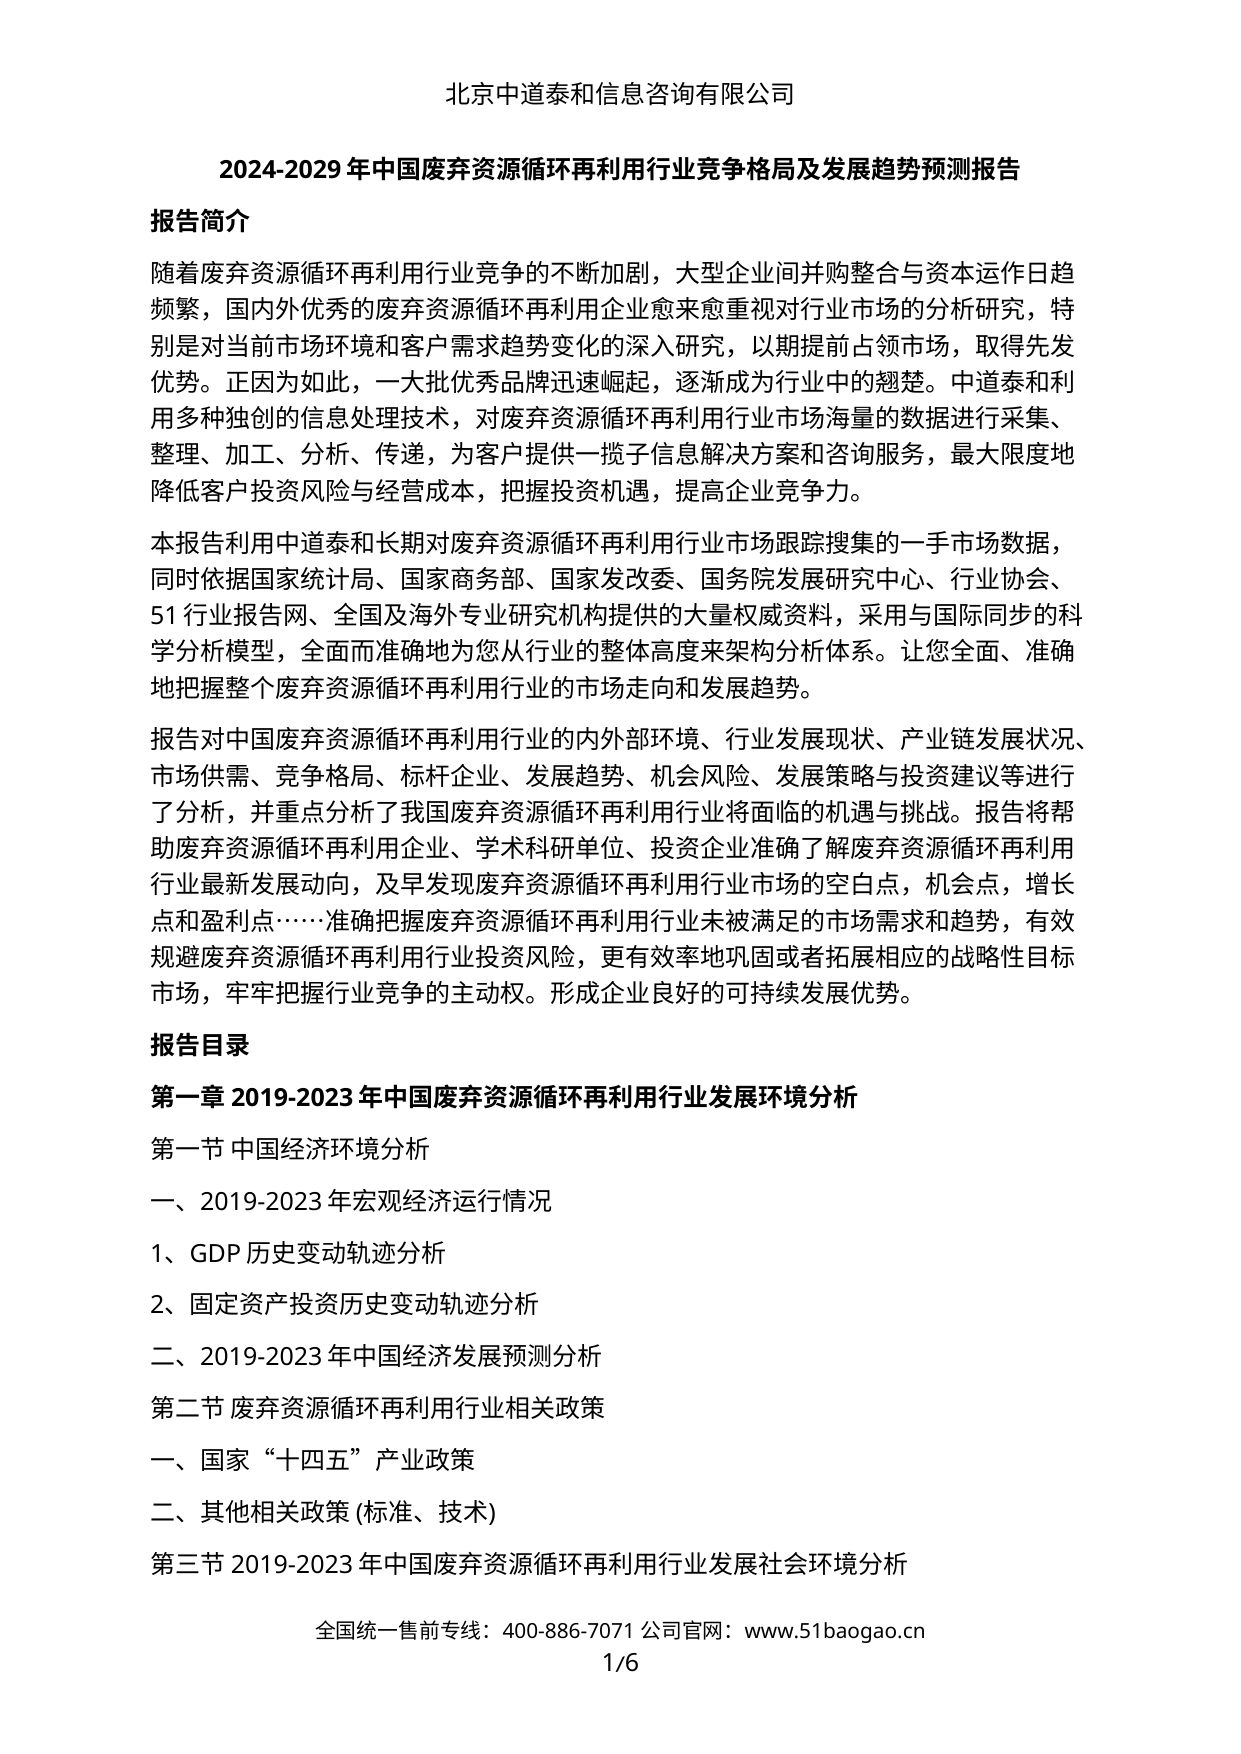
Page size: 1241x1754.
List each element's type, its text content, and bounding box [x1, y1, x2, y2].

text 二、其他相关政策 (标准、技术) [150, 1492, 1090, 1529]
text 2024-2029年中国废弃资源循环再利用行业竞争格局及发展趋势预测报告 [150, 150, 1090, 186]
text 1、GDP历史变动轨迹分析 [150, 1233, 1090, 1269]
text 第三节 2019-2023年中国废弃资源循环再利用行业发展社会环境分析 [150, 1544, 1090, 1581]
text 随着废弃资源循环再利用行业竞争的不断加剧，大型企业间并购整合与资本运作日趋频繁，国内外优秀的废弃资源循环再利用企业愈来愈重视对行业市场的分析研究，特别是对当前市场环境和客户需求趋势变化的深入研究，以期提前占领市场，取得先发优势。正因为如此，一大批优秀品牌迅速崛起，逐渐成为行业中的翘楚。中道泰和利用多种独创的信息处理技术，对废弃资源循环再利用行业市场海量的数据进行采集、整理、加工、分析、传递，为客户提供一揽子信息解决方案和咨询服务，最大限度地降低客户投资风险与经营成本，把握投资机遇，提高企业竞争力。 [150, 254, 1090, 507]
text 2、固定资产投资历史变动轨迹分析 [150, 1285, 1090, 1321]
text 第一节 中国经济环境分析 [150, 1129, 1090, 1166]
text 报告对中国废弃资源循环再利用行业的内外部环境、行业发展现状、产业链发展状况、市场供需、竞争格局、标杆企业、发展趋势、机会风险、发展策略与投资建议等进行了分析，并重点分析了我国废弃资源循环再利用行业将面临的机遇与挑战。报告将帮助废弃资源循环再利用企业、学术科研单位、投资企业准确了解废弃资源循环再利用行业最新发展动向，及早发现废弃资源循环再利用行业市场的空白点，机会点，增长点和盈利点……准确把握废弃资源循环再利用行业未被满足的市场需求和趋势，有效规避废弃资源循环再利用行业投资风险，更有效率地巩固或者拓展相应的战略性目标市场，牢牢把握行业竞争的主动权。形成企业良好的可持续发展优势。 [150, 720, 1090, 1010]
text 一、国家“十四五”产业政策 [150, 1441, 1090, 1477]
text 报告目录 [150, 1026, 1090, 1062]
text 一、2019-2023年宏观经济运行情况 [150, 1181, 1090, 1217]
text 第二节 废弃资源循环再利用行业相关政策 [150, 1389, 1090, 1425]
text 二、2019-2023年中国经济发展预测分析 [150, 1337, 1090, 1373]
text 本报告利用中道泰和长期对废弃资源循环再利用行业市场跟踪搜集的一手市场数据，同时依据国家统计局、国家商务部、国家发改委、国务院发展研究中心、行业协会、51行业报告网、全国及海外专业研究机构提供的大量权威资料，采用与国际同步的科学分析模型，全面而准确地为您从行业的整体高度来架构分析体系。让您全面、准确地把握整个废弃资源循环再利用行业的市场走向和发展趋势。 [150, 523, 1090, 704]
text 第一章 2019-2023年中国废弃资源循环再利用行业发展环境分析 [150, 1077, 1090, 1114]
text 报告简介 [150, 202, 1090, 238]
